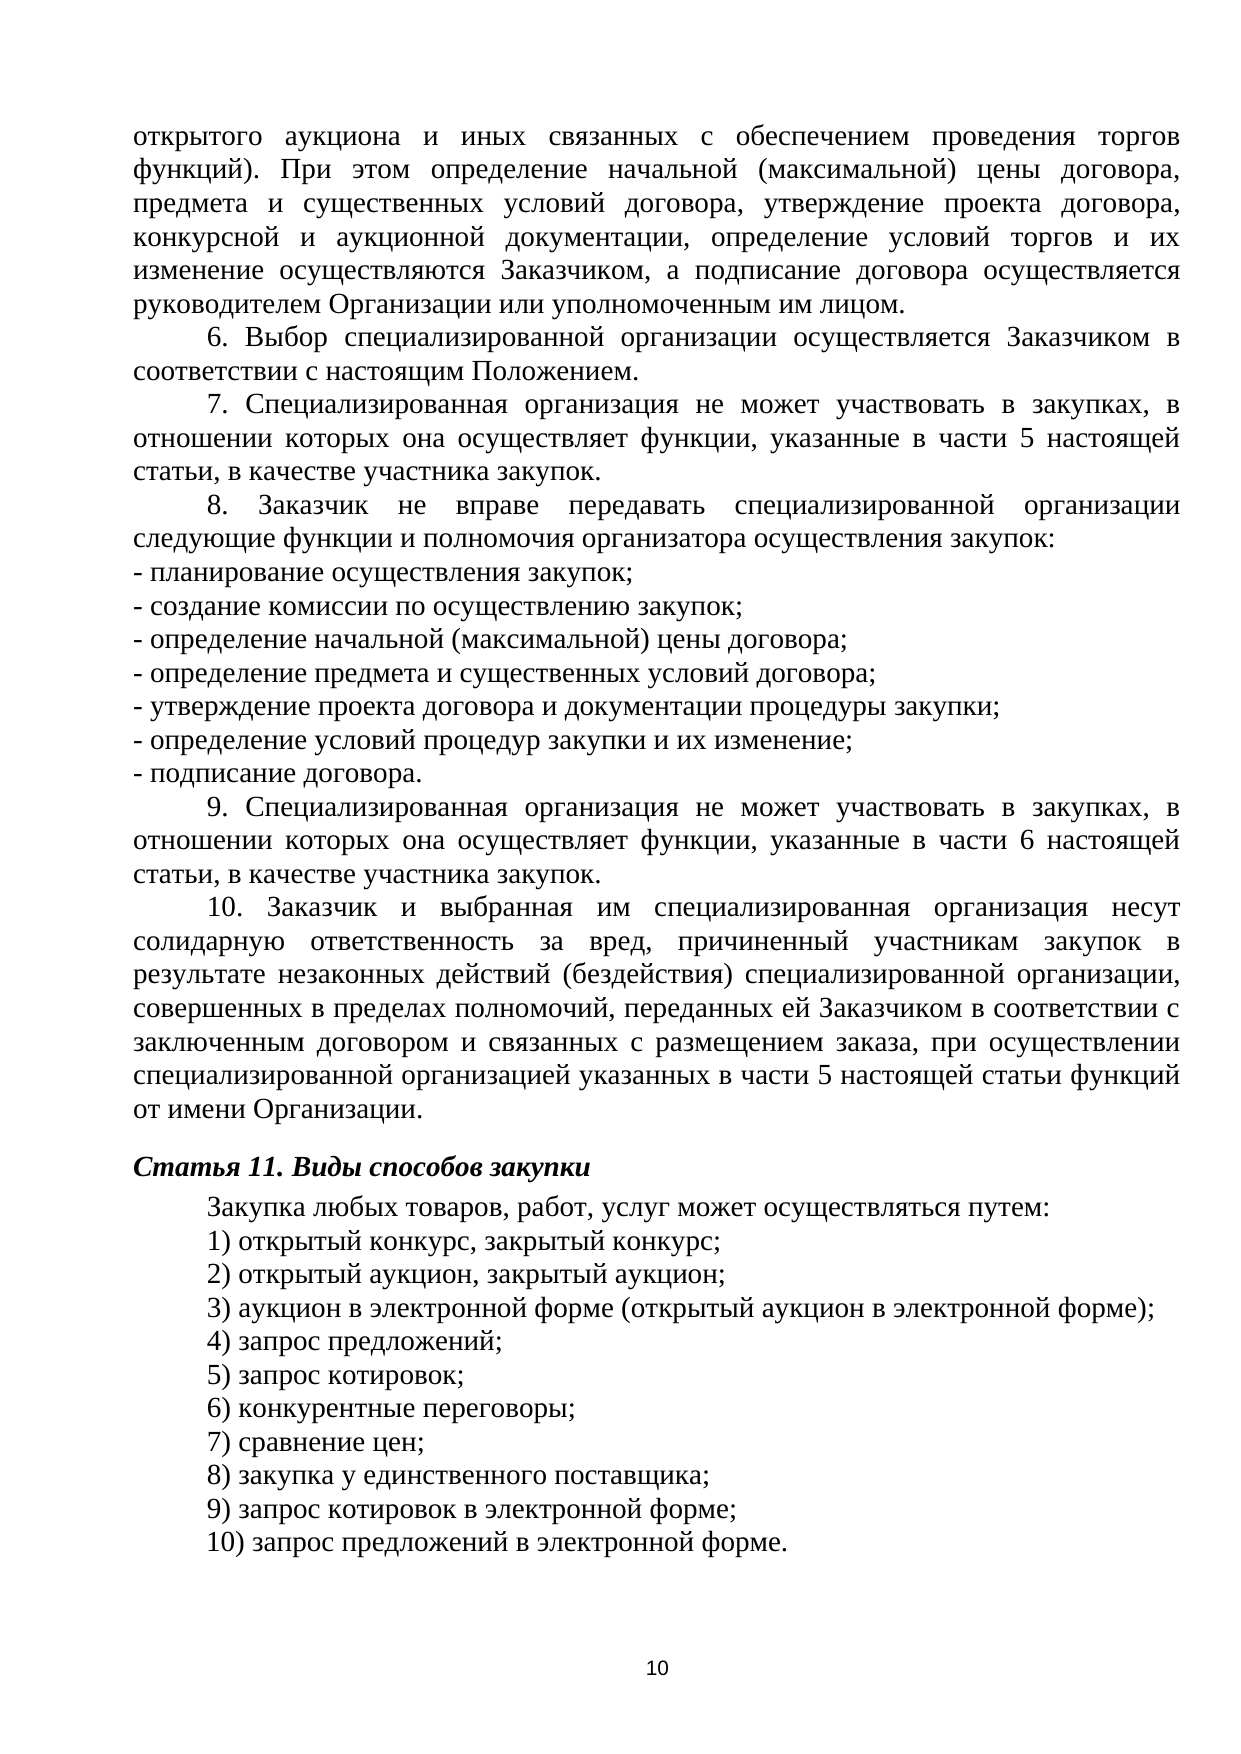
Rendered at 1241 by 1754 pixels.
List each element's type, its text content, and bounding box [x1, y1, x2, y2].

text - определение начальной (максимальной) цены договора; [133, 621, 1181, 655]
text 10) запрос предложений в электронной форме. [133, 1524, 1181, 1558]
text - утверждение проекта договора и документации процедуры закупки; [133, 688, 1181, 722]
text 4) запрос предложений; [133, 1323, 1181, 1357]
text 3) аукцион в электронной форме (открытый аукцион в электронной форме); [133, 1290, 1181, 1323]
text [133, 118, 1181, 319]
text - подписание договора. [133, 755, 1181, 789]
text 9) запрос котировок в электронной форме; [133, 1491, 1181, 1524]
text 8. Заказчик не вправе передавать специализированной организации следующие функции и полномочия организатора осуществления закупок: [133, 487, 1181, 554]
text - определение условий процедур закупки и их изменение; [133, 722, 1181, 755]
text 8) закупка у единственного поставщика; [133, 1457, 1181, 1491]
subtitle Статья 11. Виды способов закупки [133, 1149, 1181, 1183]
text - планирование осуществления закупок; [133, 554, 1181, 588]
text 5) запрос котировок; [133, 1357, 1181, 1390]
text Закупка любых товаров, работ, услуг может осуществляться путем: [133, 1189, 1181, 1223]
text 10. Заказчик и выбранная им специализированная организация несут солидарную ответственность за вред, причиненный участникам закупок в результате незаконных действий (бездействия) специализированной организации, совершенных в пределах полномочий, переданных ей Заказчиком в соответствии с заключенным договором и связанных с размещением заказа, при осуществлении специализированной организацией указанных в части 5 настоящей статьи функций от имени Организации. [133, 889, 1181, 1124]
text - создание комиссии по осуществлению закупок; [133, 588, 1181, 621]
text 9. Специализированная организация не может участвовать в закупках, в отношении которых она осуществляет функции, указанные в части 6 настоящей статьи, в качестве участника закупок. [133, 789, 1181, 889]
text 1) открытый конкурс, закрытый конкурс; [133, 1223, 1181, 1256]
text 6) конкурентные переговоры; [133, 1390, 1181, 1424]
text 7. Специализированная организация не может участвовать в закупках, в отношении которых она осуществляет функции, указанные в части 5 настоящей статьи, в качестве участника закупок. [133, 386, 1181, 487]
text 2) открытый аукцион, закрытый аукцион; [133, 1256, 1181, 1290]
text 6. Выбор специализированной организации осуществляется Заказчиком в соответствии с настоящим Положением. [133, 319, 1181, 386]
text - определение предмета и существенных условий договора; [133, 655, 1181, 688]
text 7) сравнение цен; [133, 1424, 1181, 1457]
